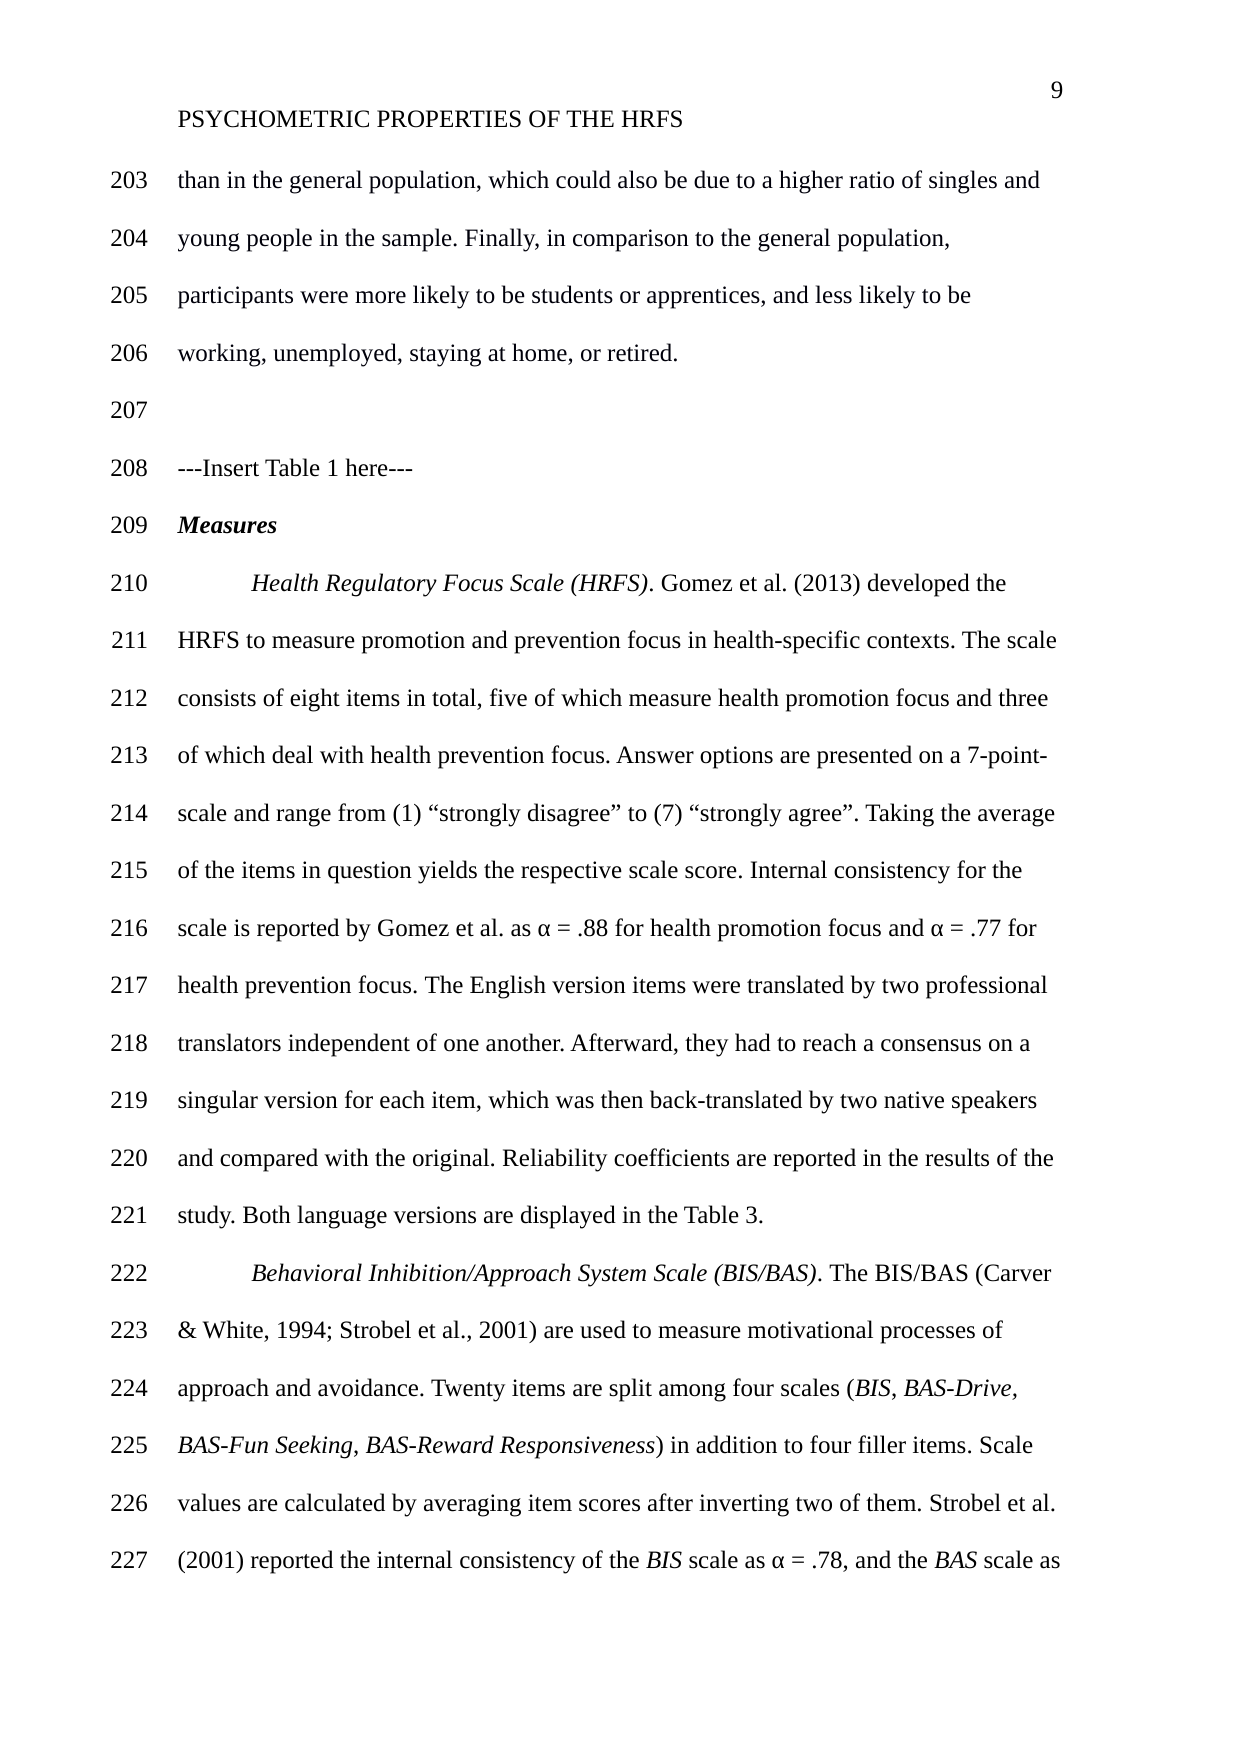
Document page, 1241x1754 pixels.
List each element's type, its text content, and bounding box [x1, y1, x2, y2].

text Health Regulatory Focus Scale (HRFS). Gomez et al. (2013) developed the HRFS to measure promotion and prevention focus in health-specific contexts. The scale consists of eight items in total, five of which measure health promotion focus and three of which deal with health prevention focus. Answer options are presented on a 7-point-scale and range from (1) “strongly disagree” to (7) “strongly agree”. Taking the average of the items in question yields the respective scale score. Internal consistency for the scale is reported by Gomez et al. as α = .88 for health promotion focus and α = .77 for health prevention focus. The English version items were translated by two professional translators independent of one another. Afterward, they had to reach a consensus on a singular version for each item, which was then back-translated by two native speakers and compared with the original. Reliability coefficients are reported in the results of the study. Both language versions are displayed in the Table 3. [177, 568, 1063, 1229]
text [177, 165, 1063, 367]
text Measures [177, 510, 1063, 539]
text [177, 1258, 1063, 1574]
text ---Insert Table 1 here--- [177, 453, 1063, 482]
